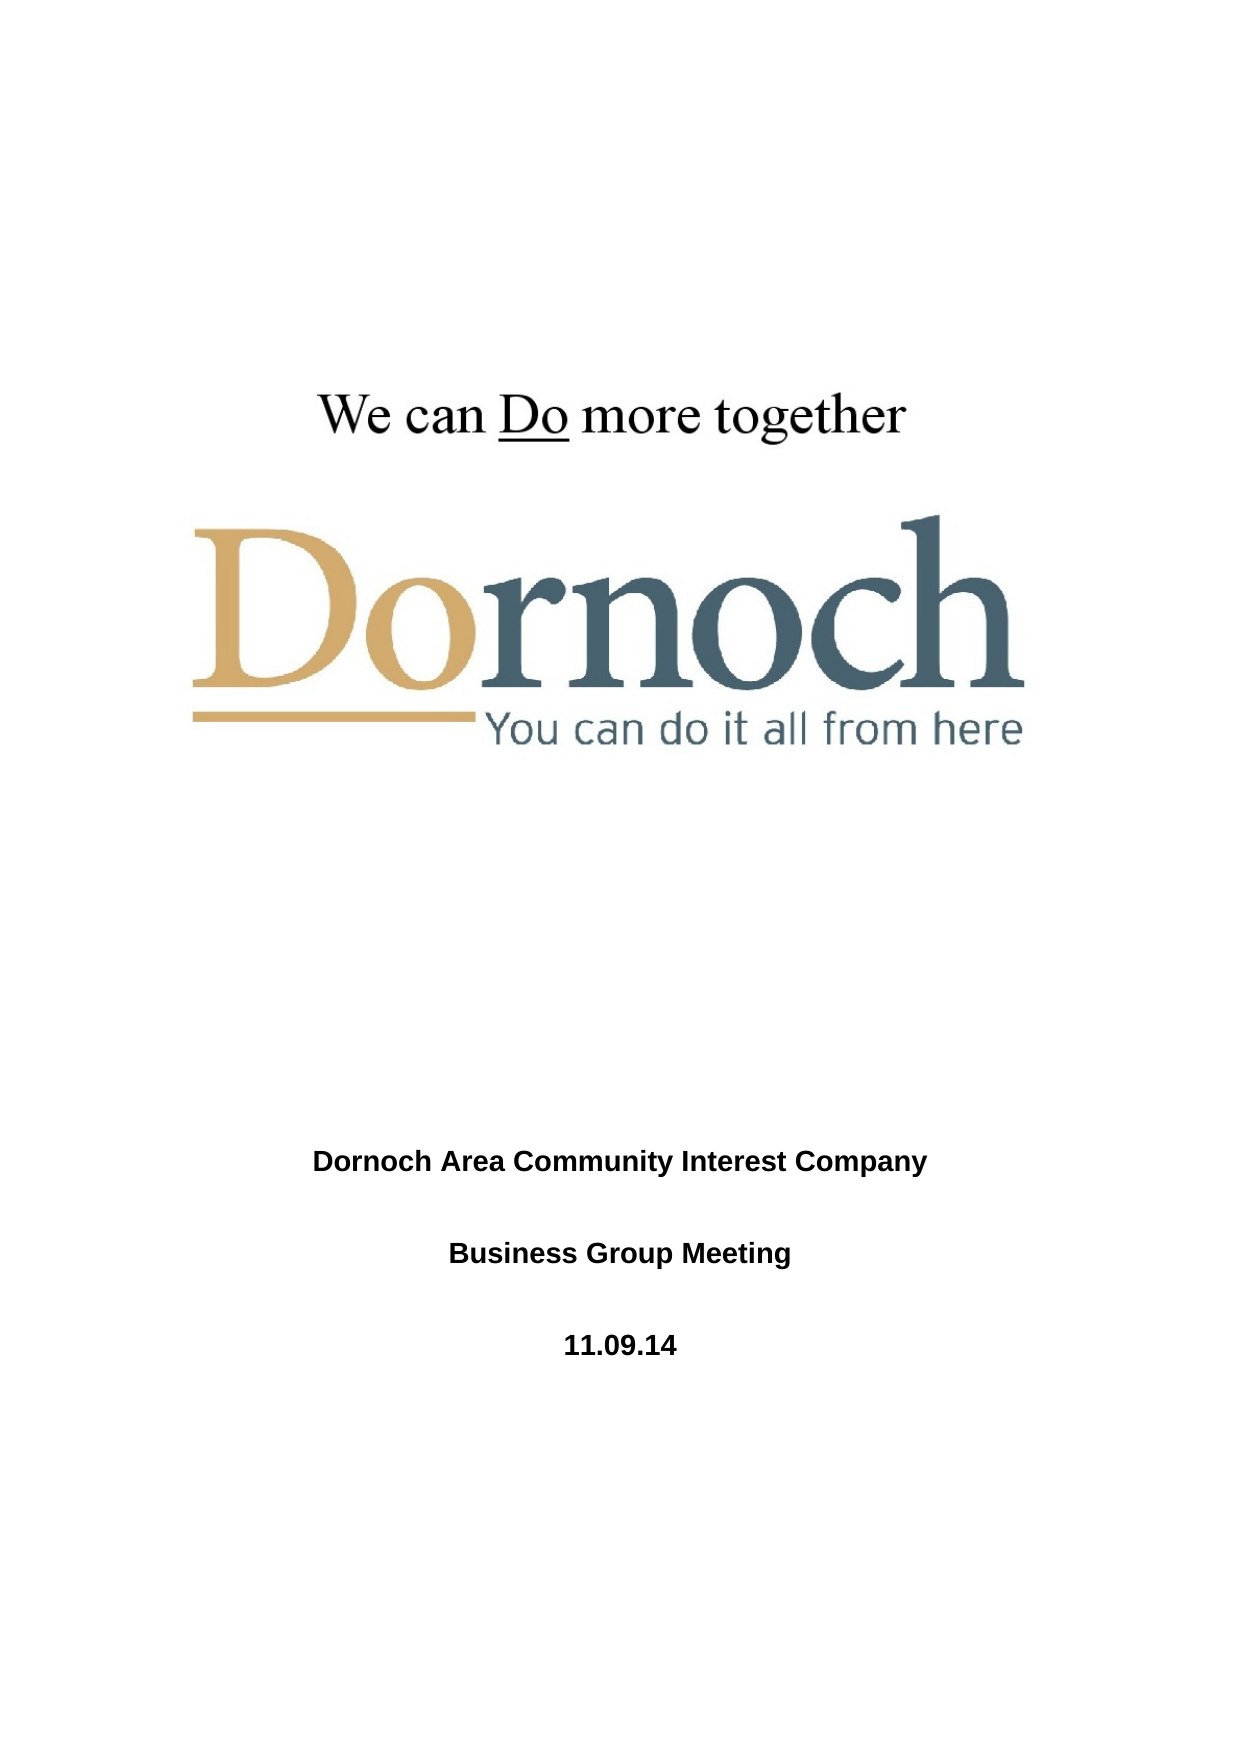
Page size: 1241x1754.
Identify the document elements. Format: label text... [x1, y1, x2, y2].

text 11.09.14 [118, 1328, 1122, 1362]
text Dornoch Area Community Interest Company [118, 1144, 1122, 1177]
picture [149, 368, 1091, 769]
text Business Group Meeting [118, 1236, 1122, 1269]
